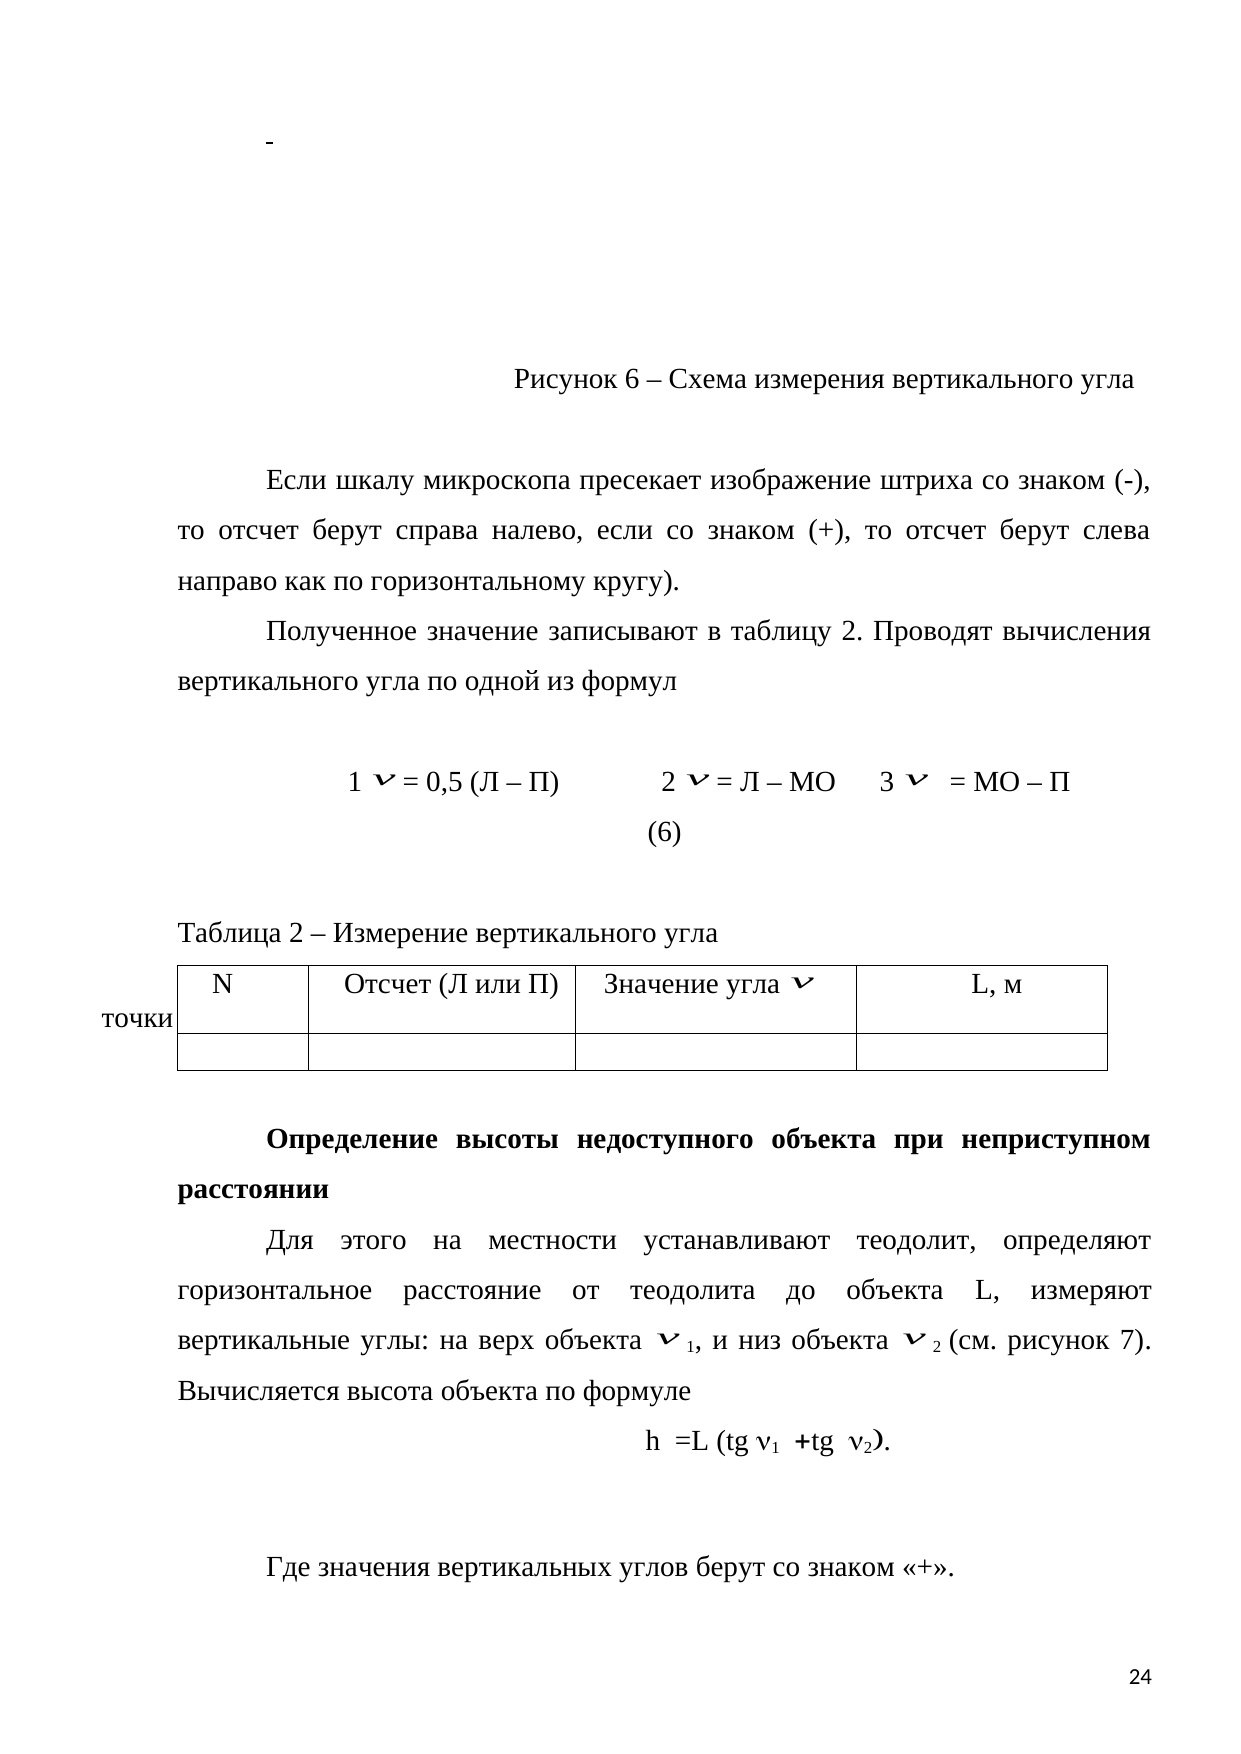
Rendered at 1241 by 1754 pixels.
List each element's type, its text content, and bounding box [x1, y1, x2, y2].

table_cell [309, 1034, 575, 1070]
table_header Значение угла [576, 966, 856, 1033]
list 1 = 0,5 (Л – П) 2 = Л – МО 3 = МО – П (6) [177, 764, 1152, 848]
list Рисунок 6 – Схема измерения вертикального угла [177, 361, 1152, 395]
text Таблица 2 – Измерение вертикального угла [177, 915, 1152, 948]
list Если шкалу микроскопа пресекает изображение штриха со знаком (-), то отсчет берут справа налево, если со знаком (+), то отсчет берут слева направо как по горизонтальному кругу). [177, 462, 1152, 596]
table_header Отсчет (Л или П) [309, 966, 575, 1033]
text h =L (tg tg. [207, 1423, 1152, 1457]
text Где значения вертикальных углов берут со знаком «+». [177, 1549, 1152, 1582]
table_header L, м [857, 966, 1107, 1033]
text Для этого на местности устанавливают теодолит, определяют горизонтальное расстояние от теодолита до объекта L, измеряют вертикальные углы: на верх объекта 1, и низ объекта 2 (см. рисунок 7). Вычисляется высота объекта по формуле [177, 1222, 1152, 1406]
text Определение высоты недоступного объекта при неприступном расстоянии [177, 1121, 1152, 1205]
table_cell [178, 1034, 308, 1070]
list Полученное значение записывают в таблицу 2. Проводят вычисления вертикального угла по одной из формул [177, 613, 1152, 697]
table_cell [857, 1034, 1107, 1070]
table_header N точки [178, 966, 308, 1033]
table_cell [576, 1034, 856, 1070]
